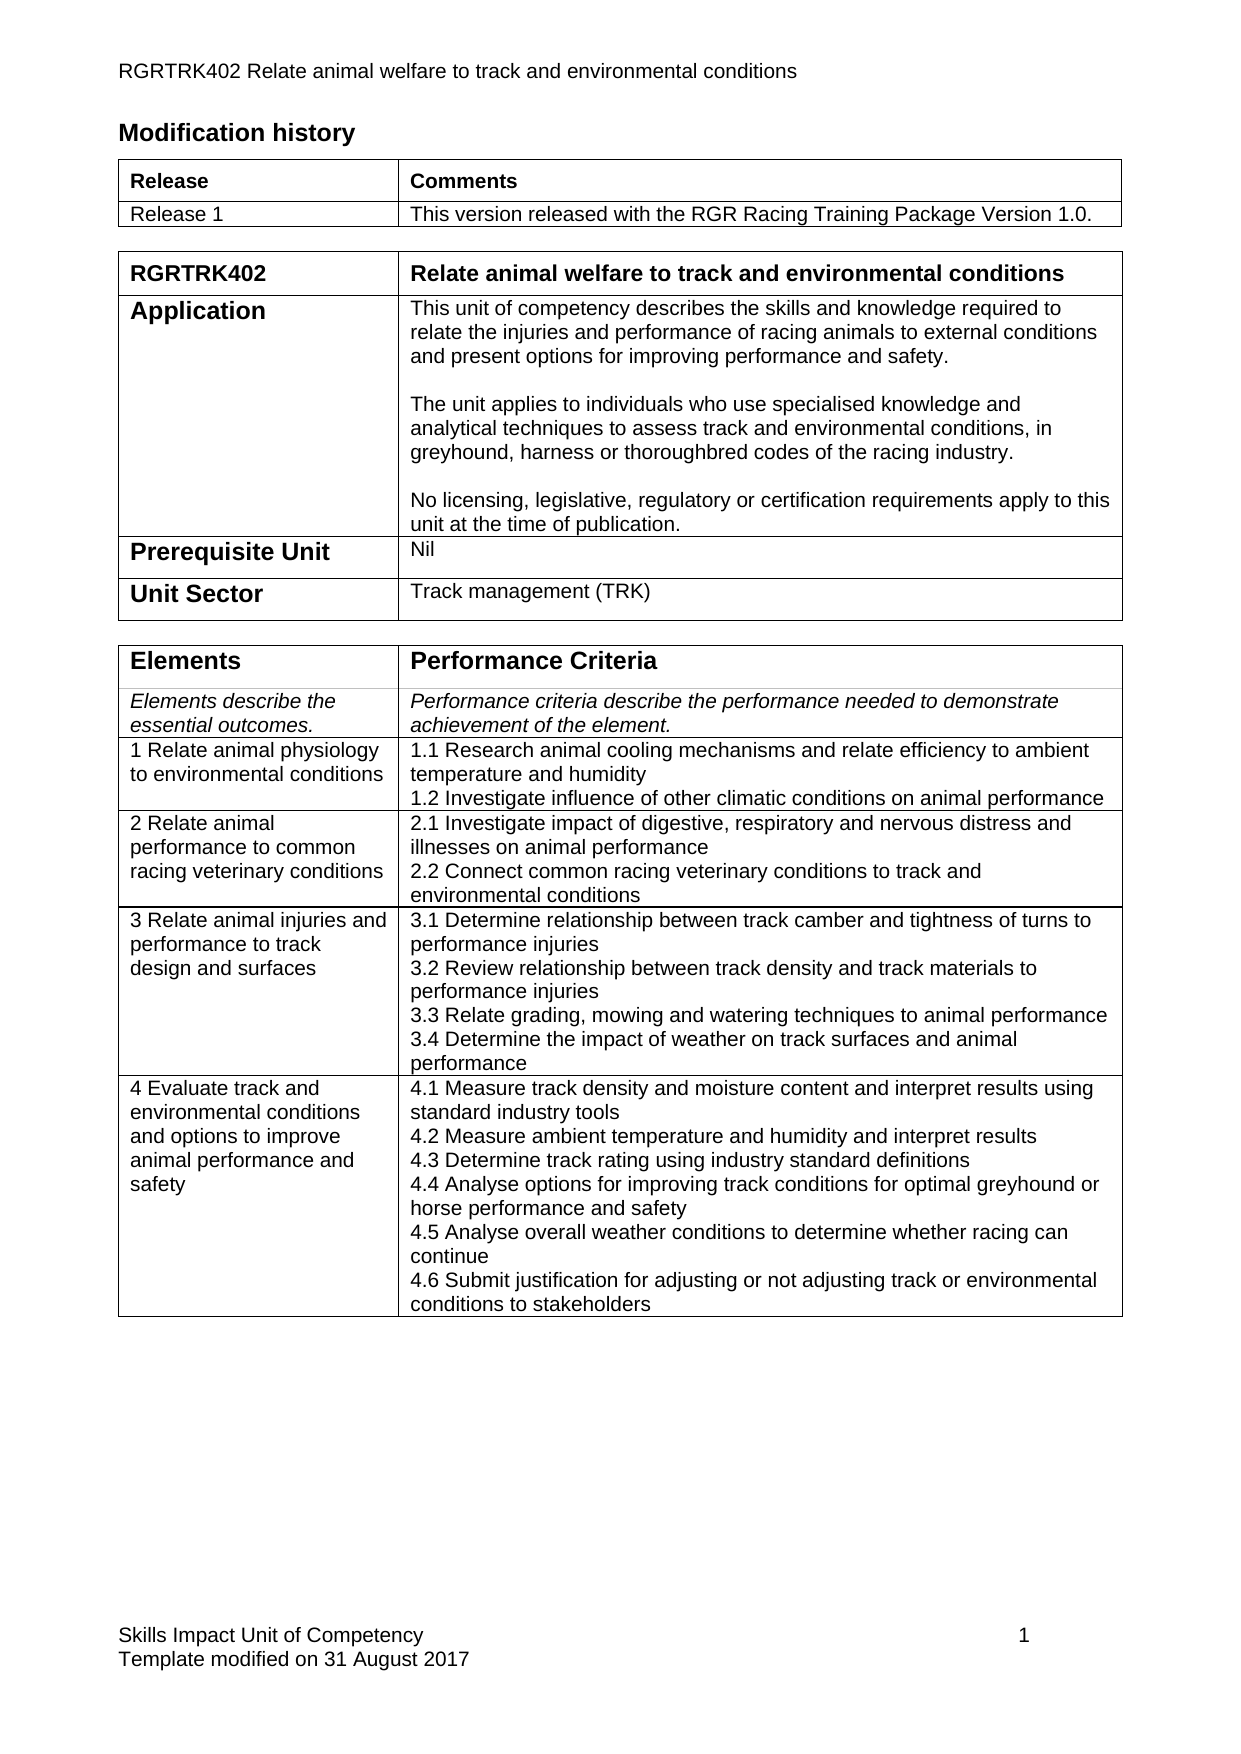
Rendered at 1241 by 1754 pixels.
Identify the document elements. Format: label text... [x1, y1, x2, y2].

table_cell 1.1 Research animal cooling mechanisms and relate efficiency to ambient temperature and humidity 1.2 Investigate influence of other climatic conditions on animal performance [399, 738, 1122, 809]
table_cell Track management (TRK) [399, 579, 1122, 620]
table_cell Performance criteria describe the performance needed to demonstrate achievement of the element. [399, 689, 1122, 737]
table_cell 4.1 Measure track density and moisture content and interpret results using standard industry tools 4.2 Measure ambient temperature and humidity and interpret results 4.3 Determine track rating using industry standard definitions 4.4 Analyse options for improving track conditions for optimal greyhound or horse performance and safety 4.5 Analyse overall weather conditions to determine whether racing can continue 4.6 Submit justification for adjusting or not adjusting track or environmental conditions to stakeholders [399, 1076, 1122, 1316]
table_cell Unit Sector [119, 579, 398, 620]
table_header RGRTRK402 [119, 252, 398, 295]
table_cell Application [119, 296, 398, 536]
table_cell 1 Relate animal physiology to environmental conditions [119, 738, 398, 809]
table_cell This version released with the RGR Racing Training Package Version 1.0. [399, 202, 1121, 226]
table_cell 4 Evaluate track and environmental conditions and options to improve animal performance and safety [119, 1076, 398, 1316]
table_header Release [119, 160, 398, 201]
table_header Performance Criteria [399, 646, 1122, 688]
table_cell 2.1 Investigate impact of digestive, respiratory and nervous distress and illnesses on animal performance 2.2 Connect common racing veterinary conditions to track and environmental conditions [399, 811, 1122, 906]
table_header Relate animal welfare to track and environmental conditions [399, 252, 1122, 295]
table_cell Elements describe the essential outcomes. [119, 689, 398, 737]
table_cell Nil [399, 537, 1122, 578]
subtitle Modification history [118, 118, 1122, 147]
table_cell This unit of competency describes the skills and knowledge required to relate the injuries and performance of racing animals to external conditions and present options for improving performance and safety. The unit applies to individuals who use specialised knowledge and analytical techniques to assess track and environmental conditions, in greyhound, harness or thoroughbred codes of the racing industry. No licensing, legislative, regulatory or certification requirements apply to this unit at the time of publication. [399, 296, 1122, 536]
table_cell Release 1 [119, 202, 398, 226]
table_cell 2 Relate animal performance to common racing veterinary conditions [119, 811, 398, 906]
table_cell Prerequisite Unit [119, 537, 398, 578]
table_cell 3 Relate animal injuries and performance to track design and surfaces [119, 908, 398, 1075]
table_header Elements [119, 646, 398, 688]
table_cell 3.1 Determine relationship between track camber and tightness of turns to performance injuries 3.2 Review relationship between track density and track materials to performance injuries 3.3 Relate grading, mowing and watering techniques to animal performance 3.4 Determine the impact of weather on track surfaces and animal performance [399, 908, 1122, 1075]
table_header Comments [399, 160, 1121, 201]
